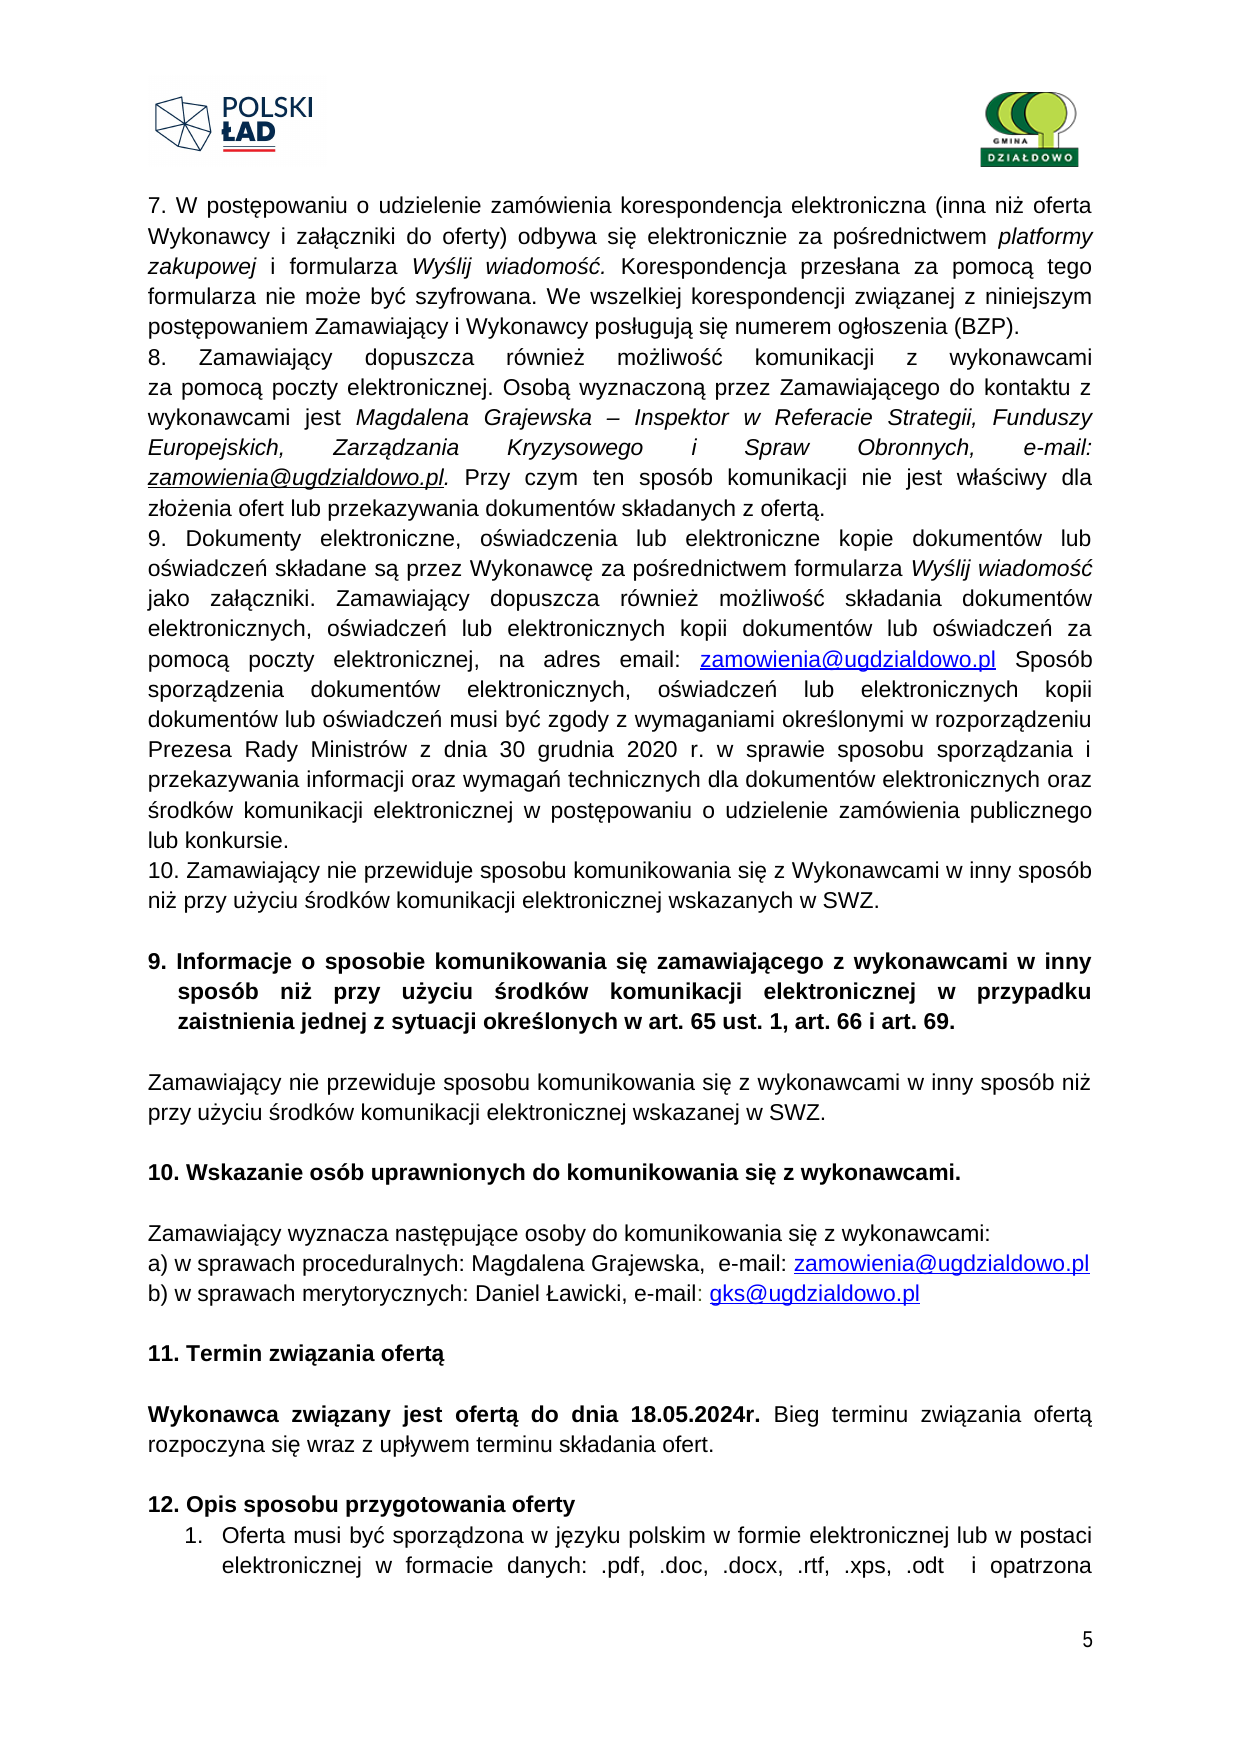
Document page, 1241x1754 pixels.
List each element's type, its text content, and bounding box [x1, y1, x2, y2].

text 9. Informacje o sposobie komunikowania się zamawiającego z wykonawcami w inny sposób niż przy użyciu środków komunikacji elektronicznej w przypadku zaistnienia jednej z sytuacji określonych w art. 65 ust. 1, art. 66 i art. 69. [148, 948, 1092, 1034]
text Zamawiający wyznacza następujące osoby do komunikowania się z wykonawcami: [148, 1219, 1092, 1246]
text 9. Dokumenty elektroniczne, oświadczenia lub elektroniczne kopie dokumentów lub oświadczeń składane są przez Wykonawcę za pośrednictwem formularza Wyślij wiadomość jako załączniki. Zamawiający dopuszcza również możliwość składania dokumentów elektronicznych, oświadczeń lub elektronicznych kopii dokumentów lub oświadczeń za pomocą poczty elektronicznej, na adres email: zamowienia@ugdzialdowo.pl Sposób sporządzenia dokumentów elektronicznych, oświadczeń lub elektronicznych kopii dokumentów lub oświadczeń musi być zgody z wymaganiami określonymi w rozporządzeniu Prezesa Rady Ministrów z dnia 30 grudnia 2020 r. w sprawie sposobu sporządzania i przekazywania informacji oraz wymagań technicznych dla dokumentów elektronicznych oraz środków komunikacji elektronicznej w postępowaniu o udzielenie zamówienia publicznego lub konkursie. [148, 525, 1092, 853]
text b) w sprawach merytorycznych: Daniel Ławicki, e-mail: gks@ugdzialdowo.pl [148, 1280, 1092, 1306]
text 12. Opis sposobu przygotowania oferty [148, 1491, 1092, 1518]
text 10. Zamawiający nie przewiduje sposobu komunikowania się z Wykonawcami w inny sposób niż przy użyciu środków komunikacji elektronicznej wskazanych w SWZ. [148, 857, 1092, 914]
picture [147, 75, 328, 167]
text a) w sprawach proceduralnych: Magdalena Grajewska, e-mail: zamowienia@ugdzialdowo.pl [148, 1250, 1092, 1276]
text 8. Zamawiający dopuszcza również możliwość komunikacji z wykonawcami za pomocą poczty elektronicznej. Osobą wyznaczoną przez Zamawiającego do kontaktu z wykonawcami jest Magdalena Grajewska – Inspektor w Referacie Strategii, Funduszy Europejskich, Zarządzania Kryzysowego i Spraw Obronnych, e-mail: zamowienia@ugdzialdowo.pl. Przy czym ten sposób komunikacji nie jest właściwy dla złożenia ofert lub przekazywania dokumentów składanych z ofertą. [148, 343, 1092, 521]
text Zamawiający nie przewiduje sposobu komunikowania się z wykonawcami w inny sposób niż przy użyciu środków komunikacji elektronicznej wskazanej w SWZ. [148, 1068, 1092, 1125]
picture [980, 92, 1079, 167]
text Wykonawca związany jest ofertą do dnia 18.05.2024r. Bieg terminu związania ofertą rozpoczyna się wraz z upływem terminu składania ofert. [148, 1401, 1092, 1457]
text 7. W postępowaniu o udzielenie zamówienia korespondencja elektroniczna (inna niż oferta Wykonawcy i załączniki do oferty) odbywa się elektronicznie za pośrednictwem platformy zakupowej i formularza Wyślij wiadomość. Korespondencja przesłana za pomocą tego formularza nie może być szyfrowana. We wszelkiej korespondencji związanej z niniejszym postępowaniem Zamawiający i Wykonawcy posługują się numerem ogłoszenia (BZP). [148, 192, 1092, 340]
text 11. Termin związania ofertą [148, 1340, 1092, 1367]
text 10. Wskazanie osób uprawnionych do komunikowania się z wykonawcami. [148, 1159, 1092, 1186]
